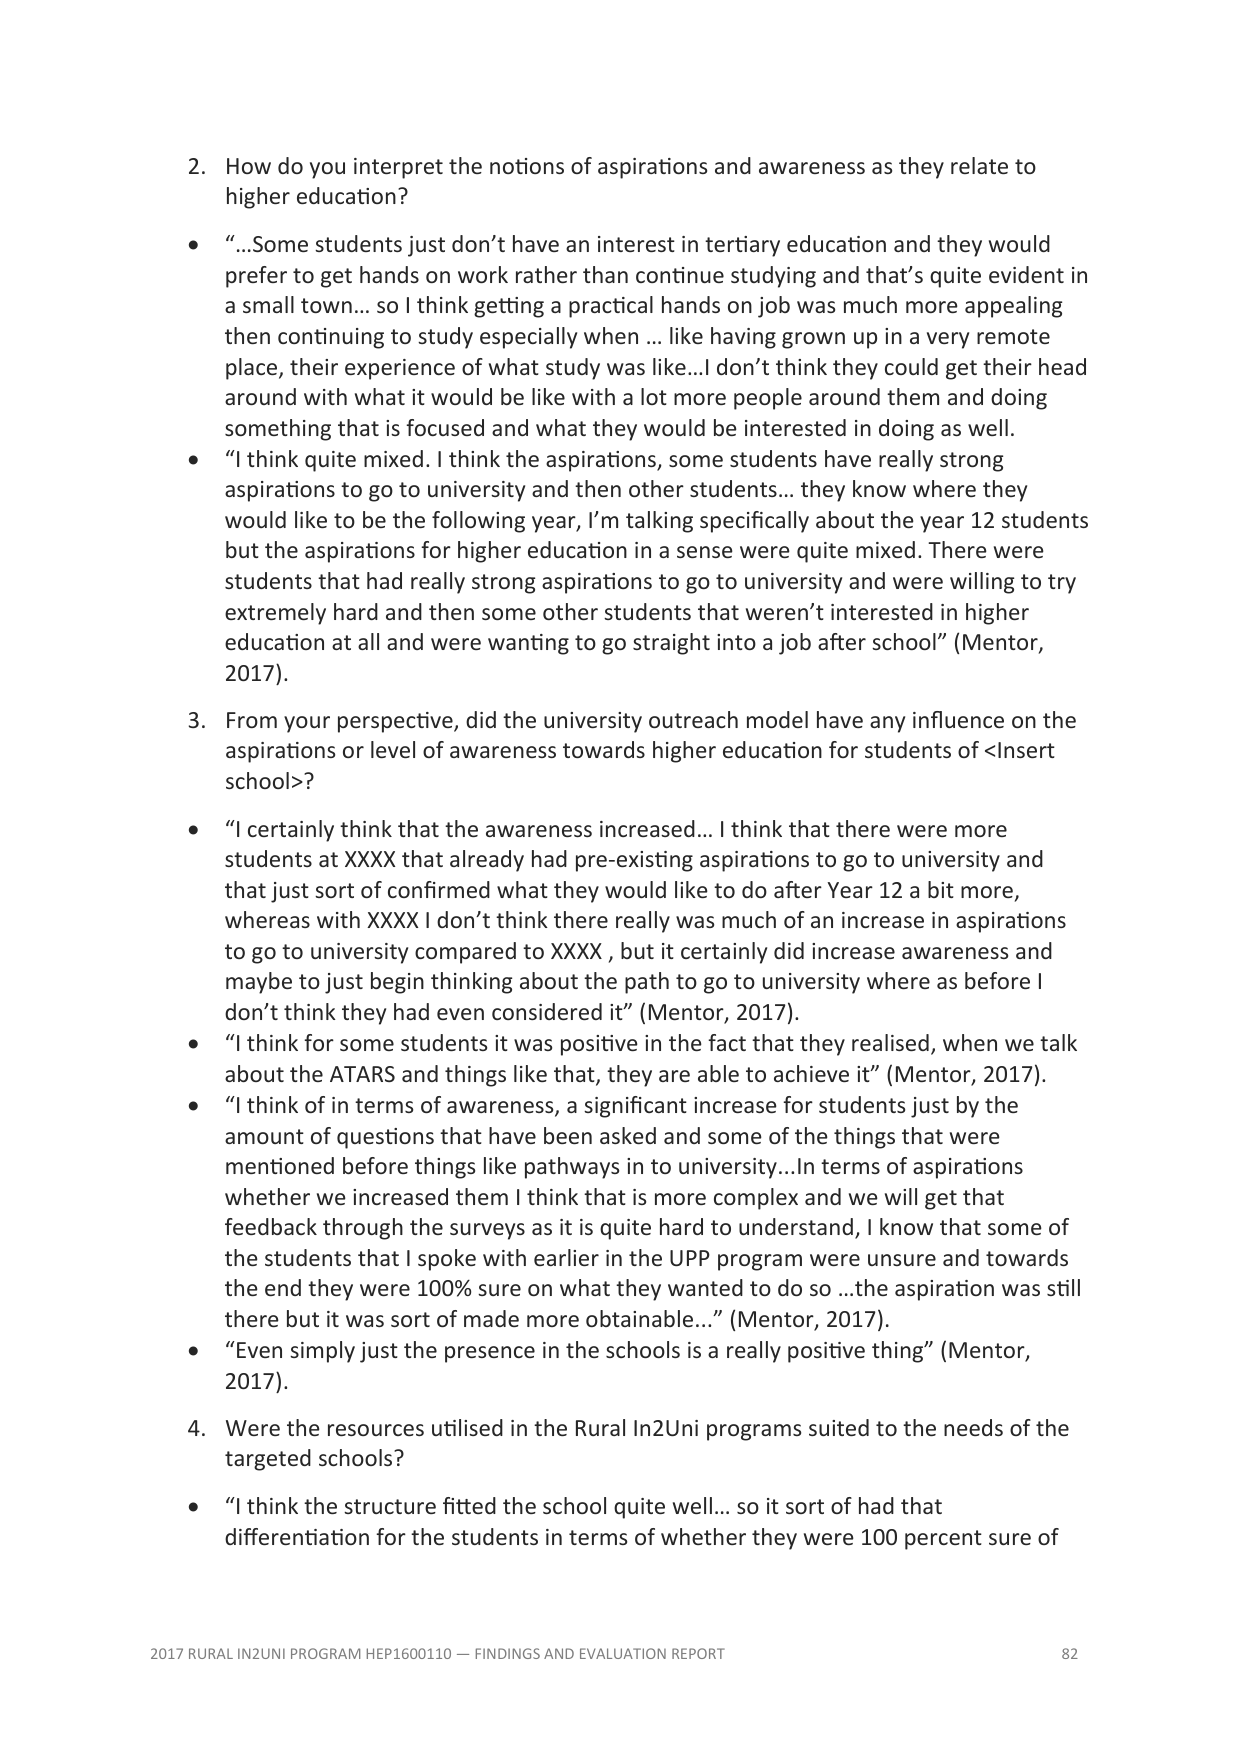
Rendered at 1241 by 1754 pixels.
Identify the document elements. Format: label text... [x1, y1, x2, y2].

text “Even simply just the presence in the schools is a really positive thing” (Mentor, 2017). [187, 1333, 1090, 1395]
list How do you interpret the notions of aspirations and awareness as they relate to higher education? [187, 150, 1090, 211]
text “…Some students just don’t have an interest in tertiary education and they would prefer to get hands on work rather than continue studying and that’s quite evident in a small town… so I think getting a practical hands on job was much more appealing then continuing to study especially when … like having grown up in a very remote place, their experience of what study was like…I don’t think they could get their head around with what it would be like with a lot more people around them and doing something that is focused and what they would be interested in doing as well. [187, 228, 1090, 442]
list Were the resources utilised in the Rural In2Uni programs suited to the needs of the targeted schools? [187, 1412, 1090, 1473]
text “I think for some students it was positive in the fact that they realised, when we talk about the ATARS and things like that, they are able to achieve it” (Mentor, 2017). [187, 1027, 1090, 1088]
text “I think of in terms of awareness, a significant increase for students just by the amount of questions that have been asked and some of the things that were mentioned before things like pathways in to university...In terms of aspirations whether we increased them I think that is more complex and we will get that feedback through the surveys as it is quite hard to understand, I know that some of the students that I spoke with earlier in the UPP program were unsure and towards the end they were 100% sure on what they wanted to do so …the aspiration was still there but it was sort of made more obtainable...” (Mentor, 2017). [187, 1088, 1090, 1333]
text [187, 1490, 1090, 1552]
text “I think quite mixed. I think the aspirations, some students have really strong aspirations to go to university and then other students… they know where they would like to be the following year, I’m talking specifically about the year 12 students but the aspirations for higher education in a sense were quite mixed. There were students that had really strong aspirations to go to university and were willing to try extremely hard and then some other students that weren’t interested in higher education at all and were wanting to go straight into a job after school” (Mentor, 2017). [187, 442, 1090, 687]
text “I certainly think that the awareness increased… I think that there were more students at XXXX that already had pre-existing aspirations to go to university and that just sort of confirmed what they would like to do after Year 12 a bit more, whereas with XXXX I don’t think there really was much of an increase in aspirations to go to university compared to XXXX , but it certainly did increase awareness and maybe to just begin thinking about the path to go to university where as before I don’t think they had even considered it” (Mentor, 2017). [187, 812, 1090, 1027]
list From your perspective, did the university outreach model have any influence on the aspirations or level of awareness towards higher education for students of <Insert school>? [187, 704, 1090, 795]
